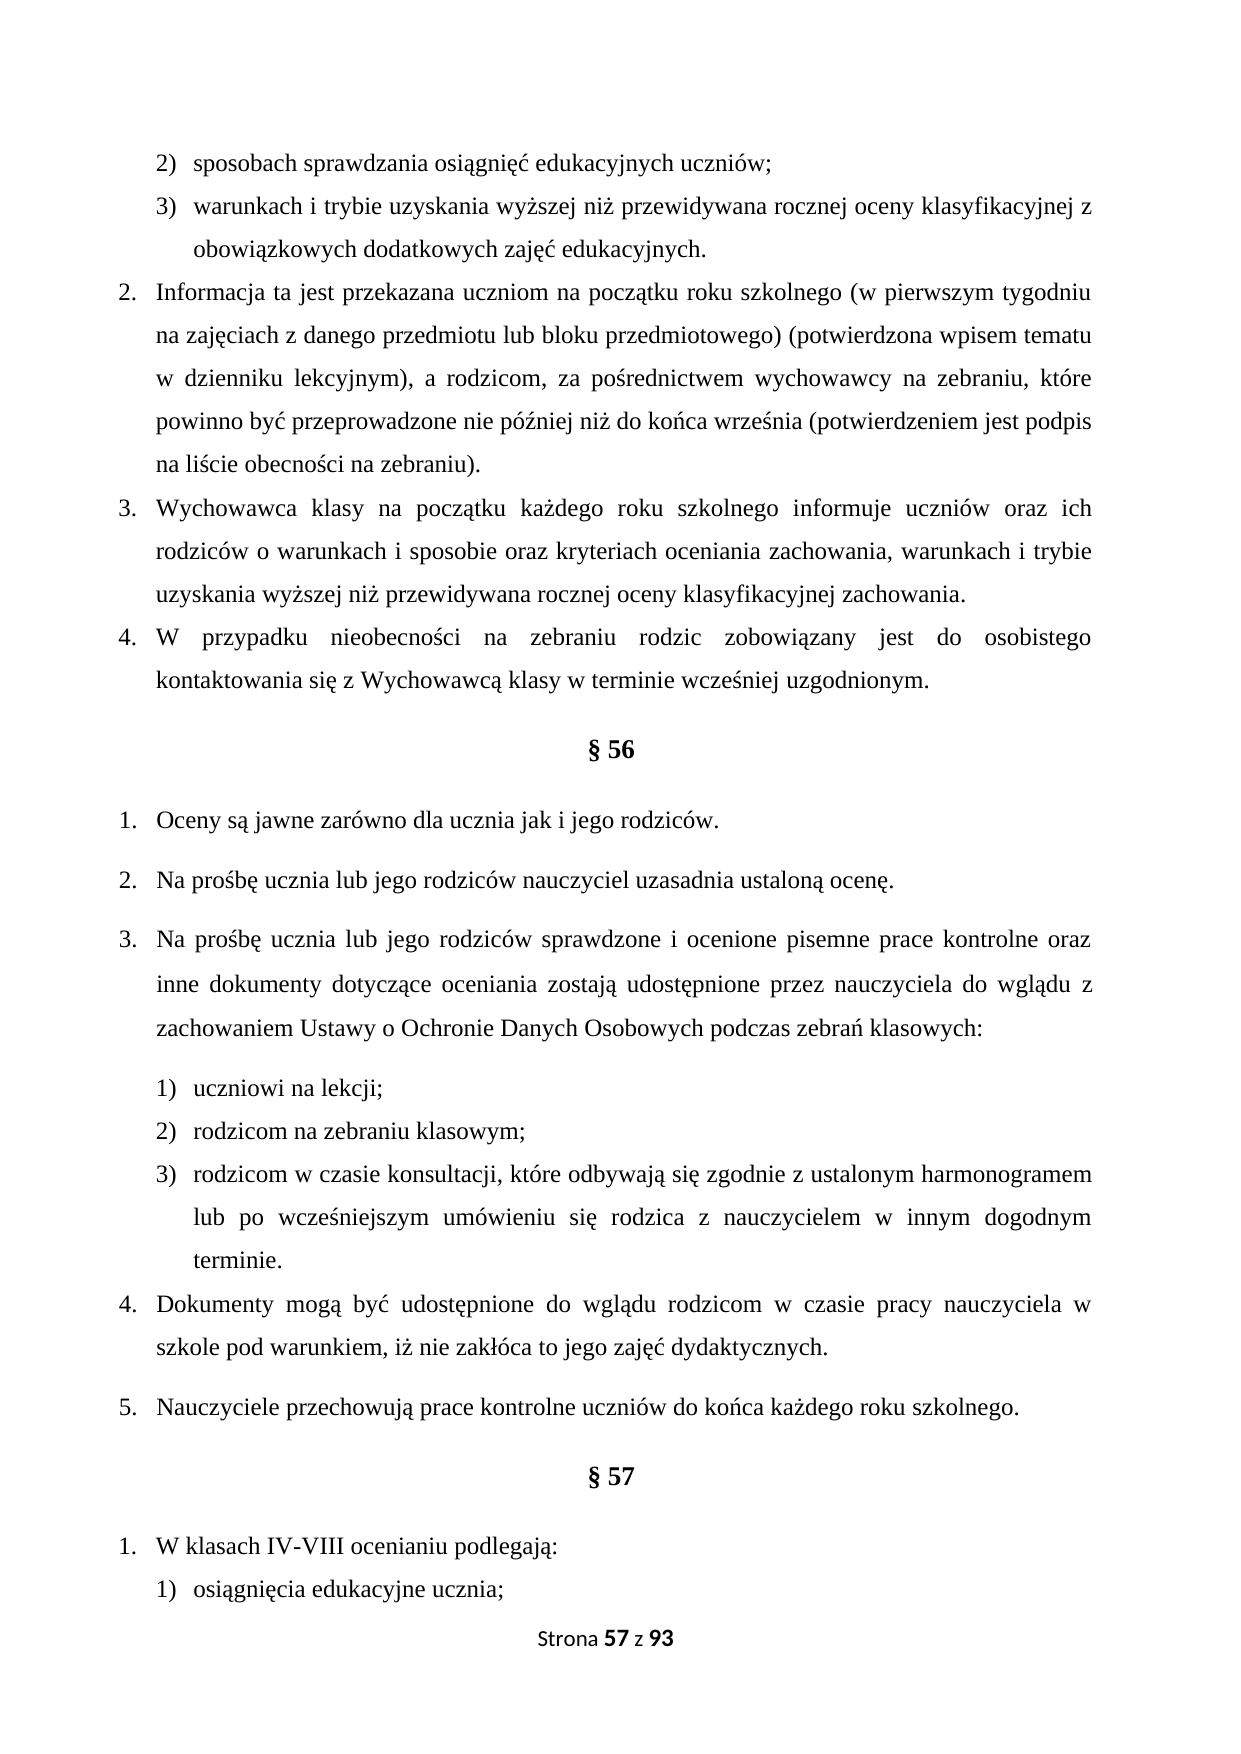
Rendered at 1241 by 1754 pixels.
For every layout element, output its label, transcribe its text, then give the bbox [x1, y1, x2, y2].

list rodzicom na zebraniu klasowym; [156, 1116, 1093, 1145]
list Na prośbę ucznia lub jego rodziców sprawdzone i ocenione pisemne prace kontrolne oraz inne dokumenty dotyczące oceniania zostają udostępnione przez nauczyciela do wglądu z zachowaniem Ustawy o Ochronie Danych Osobowych podczas zebrań klasowych: [118, 924, 1093, 1042]
list uczniowi na lekcji; [156, 1073, 1093, 1102]
list Oceny są jawne zarówno dla ucznia jak i jego rodziców. [118, 805, 1093, 834]
list W przypadku nieobecności na zebraniu rodzic zobowiązany jest do osobistego kontaktowania się z Wychowawcą klasy w terminie wcześniej uzgodnionym. [118, 622, 1093, 694]
list sposobach sprawdzania osiągnięć edukacyjnych uczniów; [156, 148, 1093, 176]
list Dokumenty mogą być udostępnione do wglądu rodzicom w czasie pracy nauczyciela w szkole pod warunkiem, iż nie zakłóca to jego zajęć dydaktycznych. [118, 1289, 1093, 1361]
list osiągnięcia edukacyjne ucznia; [156, 1574, 1093, 1603]
list W klasach IV-VIII ocenianiu podlegają: [118, 1531, 1093, 1560]
list warunkach i trybie uzyskania wyższej niż przewidywana rocznej oceny klasyfikacyjnej z obowiązkowych dodatkowych zajęć edukacyjnych. [156, 191, 1093, 263]
list Wychowawca klasy na początku każdego roku szkolnego informuje uczniów oraz ich rodziców o warunkach i sposobie oraz kryteriach oceniania zachowania, warunkach i trybie uzyskania wyższej niż przewidywana rocznej oceny klasyfikacyjnej zachowania. [118, 493, 1093, 608]
list rodzicom w czasie konsultacji, które odbywają się zgodnie z ustalonym harmonogramem lub po wcześniejszym umówieniu się rodzica z nauczycielem w innym dogodnym terminie. [156, 1159, 1093, 1274]
text § 56 [291, 733, 931, 764]
list Nauczyciele przechowują prace kontrolne uczniów do końca każdego roku szkolnego. [118, 1392, 1093, 1420]
text § 57 [291, 1460, 931, 1491]
list Informacja ta jest przekazana uczniom na początku roku szkolnego (w pierwszym tygodniu na zajęciach z danego przedmiotu lub bloku przedmiotowego) (potwierdzona wpisem tematu w dzienniku lekcyjnym), a rodzicom, za pośrednictwem wychowawcy na zebraniu, które powinno być przeprowadzone nie później niż do końca września (potwierdzeniem jest podpis na liście obecności na zebraniu). [118, 277, 1093, 478]
list Na prośbę ucznia lub jego rodziców nauczyciel uzasadnia ustaloną ocenę. [118, 865, 1093, 893]
